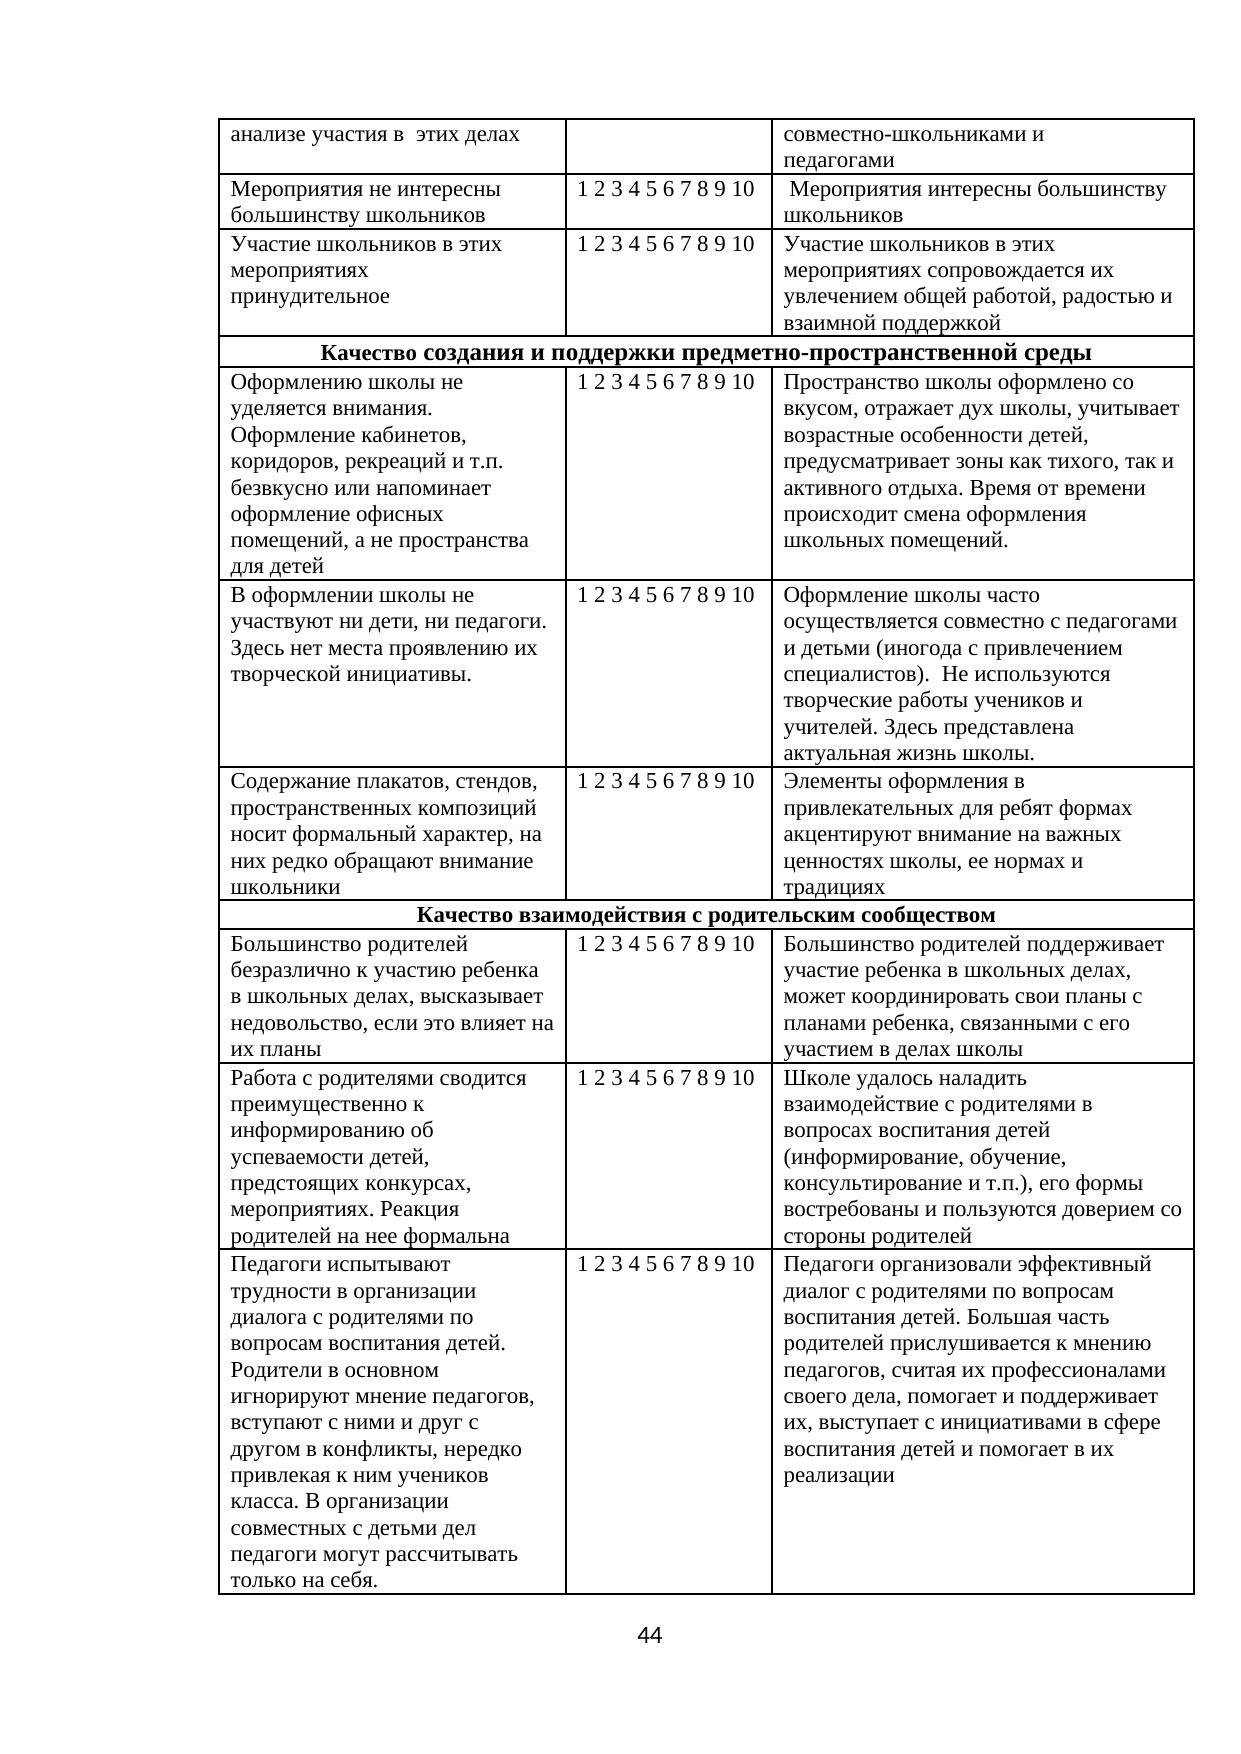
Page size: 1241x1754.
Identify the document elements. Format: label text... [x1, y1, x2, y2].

table_cell Педагоги организовали эффективный диалог с родителями по вопросам воспитания детей. Большая часть родителей прислушивается к мнению педагогов, считая их профессионалами своего дела, помогает и поддерживает их, выступает с инициативами в сфере воспитания детей и помогает в их реализации [773, 1250, 1193, 1593]
table_cell В оформлении школы не участвуют ни дети, ни педагоги. Здесь нет места проявлению их творческой инициативы. [220, 581, 565, 766]
table_cell Большинство родителей безразлично к участию ребенка в школьных делах, высказывает недовольство, если это влияет на их планы [220, 930, 565, 1062]
table_cell Оформление школы часто осуществляется совместно с педагогами и детьми (иногода с привлечением специалистов). Не используются творческие работы учеников и учителей. Здесь представлена актуальная жизнь школы. [773, 581, 1193, 766]
table_cell 1 2 3 4 5 6 7 8 9 10 [567, 175, 771, 228]
table_cell 1 2 3 4 5 6 7 8 9 10 [567, 1250, 771, 1593]
table_cell Большинство родителей поддерживает участие ребенка в школьных делах, может координировать свои планы с планами ребенка, связанными с его участием в делах школы [773, 930, 1193, 1062]
table_cell Оформлению школы не уделяется внимания. Оформление кабинетов, коридоров, рекреаций и т.п. безвкусно или напоминает оформление офисных помещений, а не пространства для детей [220, 368, 565, 579]
table_cell Работа с родителями сводится преимущественно к информированию об успеваемости детей, предстоящих конкурсах, мероприятиях. Реакция родителей на нее формальна [220, 1064, 565, 1248]
table_cell 1 2 3 4 5 6 7 8 9 10 [567, 368, 771, 579]
table_cell Мероприятия не интересны большинству школьников [220, 175, 565, 228]
table_cell Участие школьников в этих мероприятиях сопровождается их увлечением общей работой, радостью и взаимной поддержкой [773, 230, 1193, 335]
table_cell Пространство школы оформлено со вкусом, отражает дух школы, учитывает возрастные особенности детей, предусматривает зоны как тихого, так и активного отдыха. Время от времени происходит смена оформления школьных помещений. [773, 368, 1193, 579]
table_cell Качество взаимодействия с родительским сообществом [220, 901, 1193, 928]
table_cell 1 2 3 4 5 6 7 8 9 10 [567, 768, 771, 899]
table_cell Качество создания и поддержки предметно-пространственной среды [220, 337, 1193, 366]
table_cell 1 2 3 4 5 6 7 8 9 10 [567, 230, 771, 335]
table_cell Элементы оформления в привлекательных для ребят формах акцентируют внимание на важных ценностях школы, ее нормах и традициях [773, 768, 1193, 899]
table_cell 1 2 3 4 5 6 7 8 9 10 [567, 930, 771, 1062]
table_cell Школе удалось наладить взаимодействие с родителями в вопросах воспитания детей (информирование, обучение, консультирование и т.п.), его формы востребованы и пользуются доверием со стороны родителей [773, 1064, 1193, 1248]
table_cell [220, 120, 565, 173]
table_cell Мероприятия интересны большинству школьников [773, 175, 1193, 228]
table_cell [773, 120, 1193, 173]
table_cell 1 2 3 4 5 6 7 8 9 10 [567, 581, 771, 766]
table_cell Участие школьников в этих мероприятиях принудительное [220, 230, 565, 335]
table_cell Содержание плакатов, стендов, пространственных композиций носит формальный характер, на них редко обращают внимание школьники [220, 768, 565, 899]
table_cell Педагоги испытывают трудности в организации диалога с родителями по вопросам воспитания детей. Родители в основном игнорируют мнение педагогов, вступают с ними и друг с другом в конфликты, нередко привлекая к ним учеников класса. В организации совместных с детьми дел педагоги могут рассчитывать только на себя. [220, 1250, 565, 1593]
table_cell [567, 120, 771, 173]
table_cell 1 2 3 4 5 6 7 8 9 10 [567, 1064, 771, 1248]
